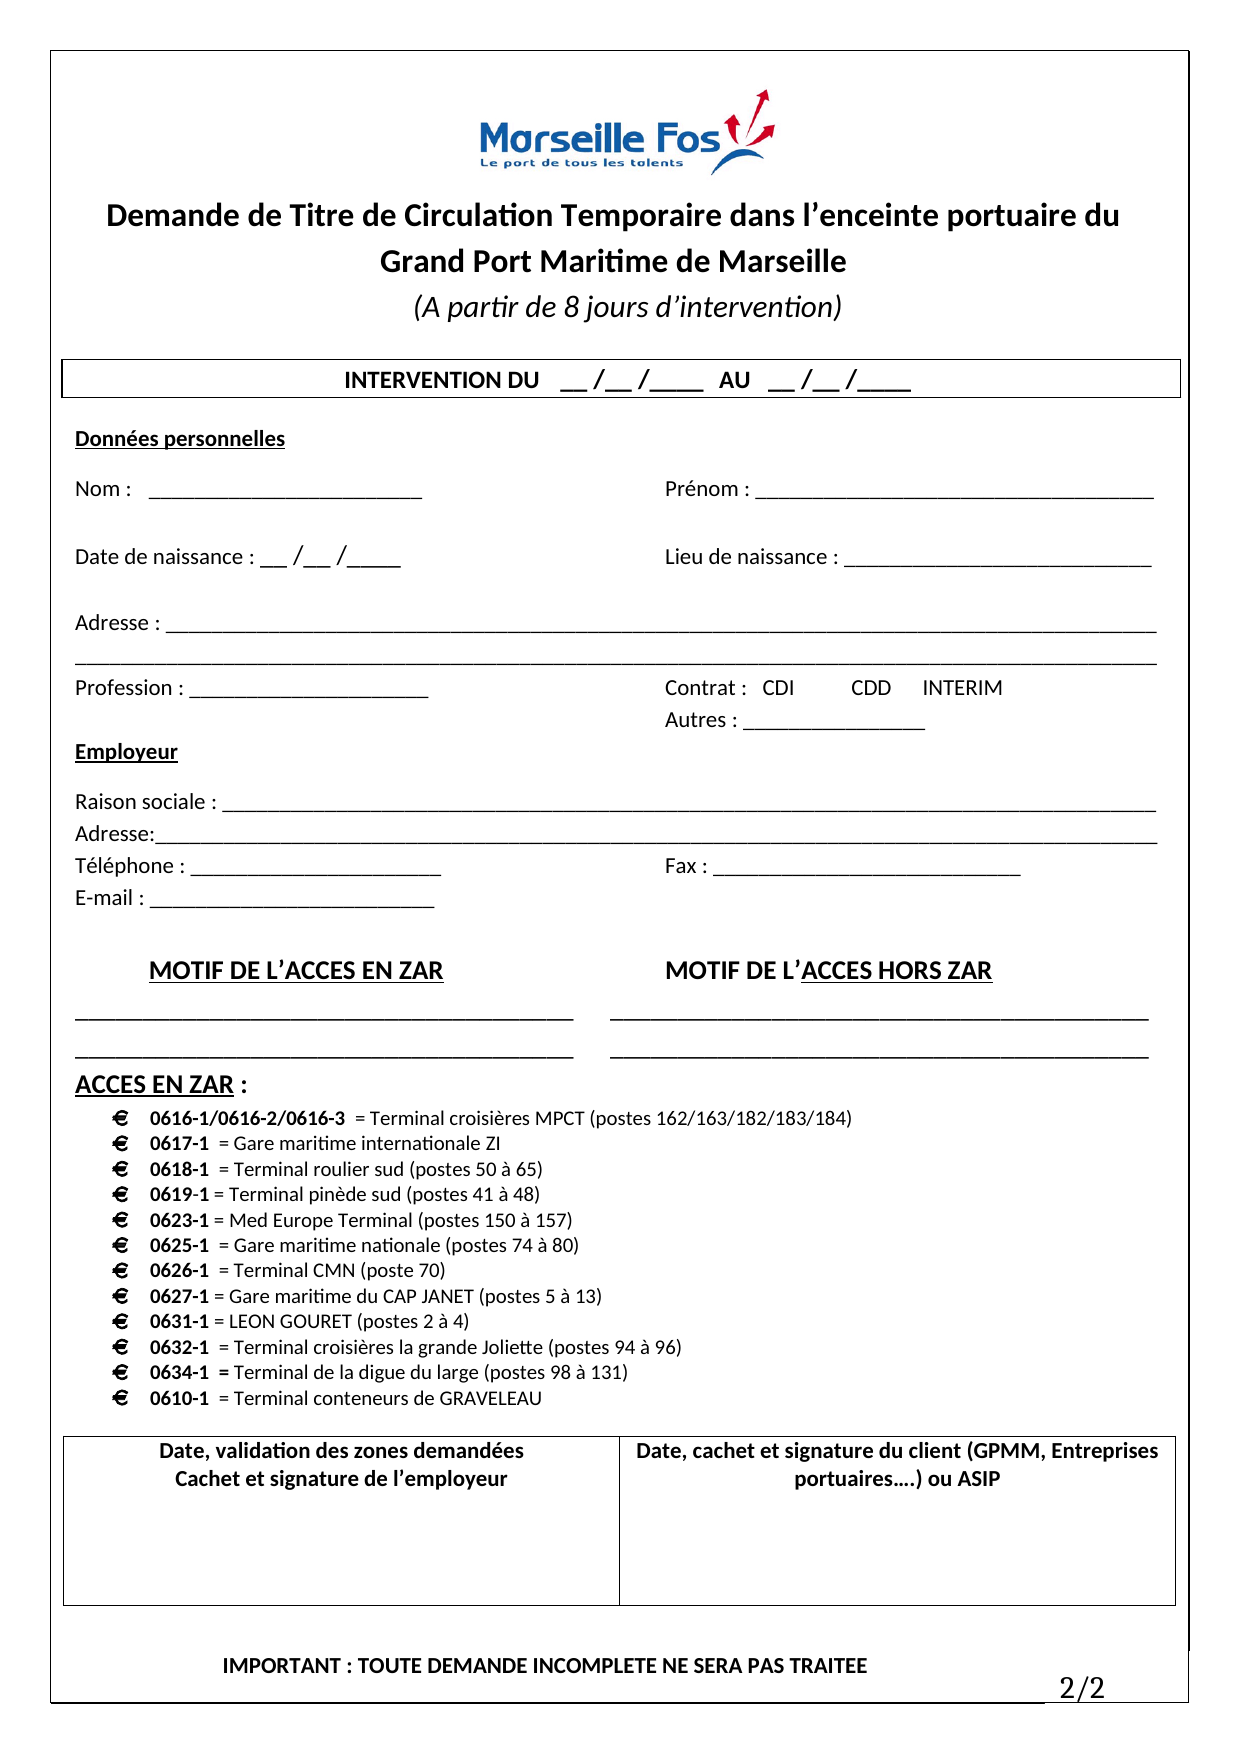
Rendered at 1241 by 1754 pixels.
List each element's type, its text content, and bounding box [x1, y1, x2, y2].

text ACCES EN ZAR : [75, 1067, 1180, 1100]
list 0625-1 = Gare maritime nationale (postes 74 à 80) [112, 1232, 1180, 1258]
list 0618-1 = Terminal roulier sud (postes 50 à 65) [112, 1156, 1180, 1181]
list 0617-1 = Gare maritime internationale ZI [112, 1131, 1180, 1156]
text Téléphone : ______________________ Fax : ___________________________ [60, 851, 1180, 879]
list 0623-1 = Med Europe Terminal (postes 150 à 157) [112, 1207, 1180, 1232]
table_header Date, validation des zones demandées Cachet et signature de l’employeur [64, 1437, 619, 1605]
text MOTIF DE L’ACCES EN ZAR MOTIF DE L’ACCES HORS ZAR [149, 953, 1180, 986]
text _____________________________________ ________________________________________ [75, 991, 1180, 1024]
text Données personnelles [75, 424, 1180, 452]
text _______________________________________________________________________________________________ [75, 640, 1180, 668]
list 0626-1 = Terminal CMN (poste 70) [112, 1258, 1180, 1283]
text Autres : ________________ [60, 705, 1180, 733]
picture [456, 73, 799, 190]
list 0634-1 = Terminal de la digue du large (postes 98 à 131) [112, 1359, 1180, 1385]
list 0616-1/0616-2/0616-3 = Terminal croisières MPCT (postes 162/163/182/183/184) [112, 1105, 1180, 1131]
text Employeur [75, 737, 1167, 765]
list 0632-1 = Terminal croisières la grande Joliette (postes 94 à 96) [112, 1334, 1180, 1359]
text Adresse : _______________________________________________________________________________________ [75, 608, 1180, 636]
list 0627-1 = Gare maritime du CAP JANET (postes 5 à 13) [112, 1283, 1180, 1308]
list 0631-1 = LEON GOURET (postes 2 à 4) [112, 1308, 1180, 1334]
text Nom : ________________________ Prénom : ___________________________________ [75, 474, 1180, 502]
text Adresse:________________________________________________________________________________________ [60, 819, 1180, 847]
list 0610-1 = Terminal conteneurs de GRAVELEAU [112, 1385, 1180, 1410]
text INTERVENTION DU __ /__ /____ AU __ /__ /____ [63, 360, 1180, 397]
text E-mail : _________________________ [60, 883, 1180, 911]
text _____________________________________ ________________________________________ [75, 1029, 1180, 1062]
text Profession : _____________________ Contrat : CDI CDD INTERIM [75, 673, 1180, 701]
list 0619-1 = Terminal pinède sud (postes 41 à 48) [112, 1181, 1180, 1207]
text Raison sociale : __________________________________________________________________________________ [75, 787, 1180, 815]
table_header Date, cachet et signature du client (GPMM, Entreprises portuaires….) ou ASIP [620, 1437, 1175, 1605]
text Date de naissance : __ /__ /____ Lieu de naissance : ___________________________ [75, 538, 1180, 571]
